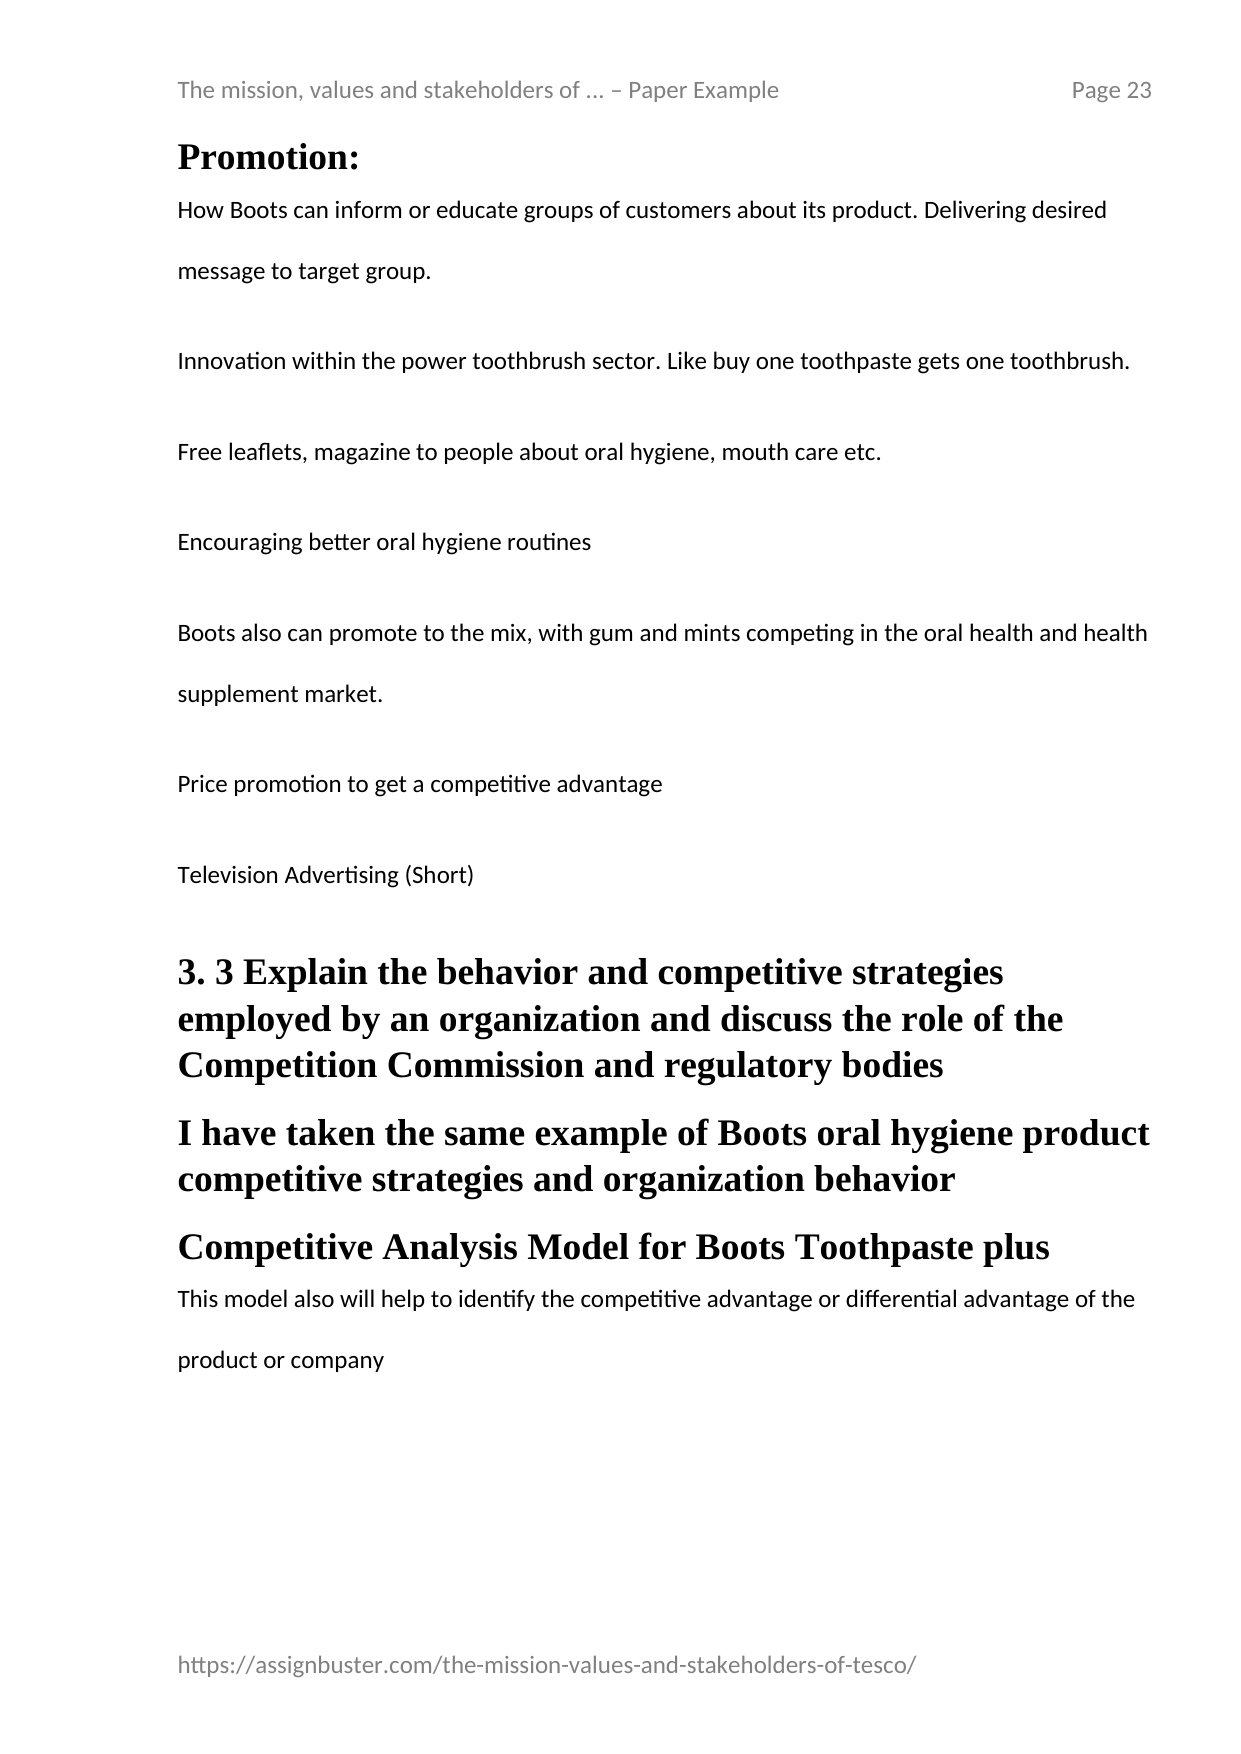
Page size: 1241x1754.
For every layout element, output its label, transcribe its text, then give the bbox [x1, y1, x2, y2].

text Television Advertising (Short) [177, 859, 1152, 889]
text Price promotion to get a competitive advantage [177, 768, 1152, 799]
text Innovation within the power toothbrush sector. Like buy one toothpaste gets one toothbrush. [177, 345, 1152, 376]
subtitle 3. 3 Explain the behavior and competitive strategies employed by an organization and discuss the role of the Competition Commission and regulatory bodies [177, 949, 1152, 1086]
subtitle Promotion: [177, 135, 1152, 178]
text Boots also can promote to the mix, with gum and mints competing in the oral health and health supplement market. [177, 617, 1152, 708]
text This model also will help to identify the competitive advantage or differential advantage of the product or company [177, 1283, 1152, 1375]
subtitle Competitive Analysis Model for Boots Toothpaste plus [177, 1224, 1152, 1267]
text Free leaflets, magazine to people about oral hygiene, mouth care etc. [177, 436, 1152, 466]
subtitle I have taken the same example of Boots oral hygiene product competitive strategies and organization behavior [177, 1110, 1152, 1200]
text Encouraging better oral hygiene routines [177, 526, 1152, 557]
text How Boots can inform or educate groups of customers about its product. Delivering desired message to target group. [177, 194, 1152, 285]
